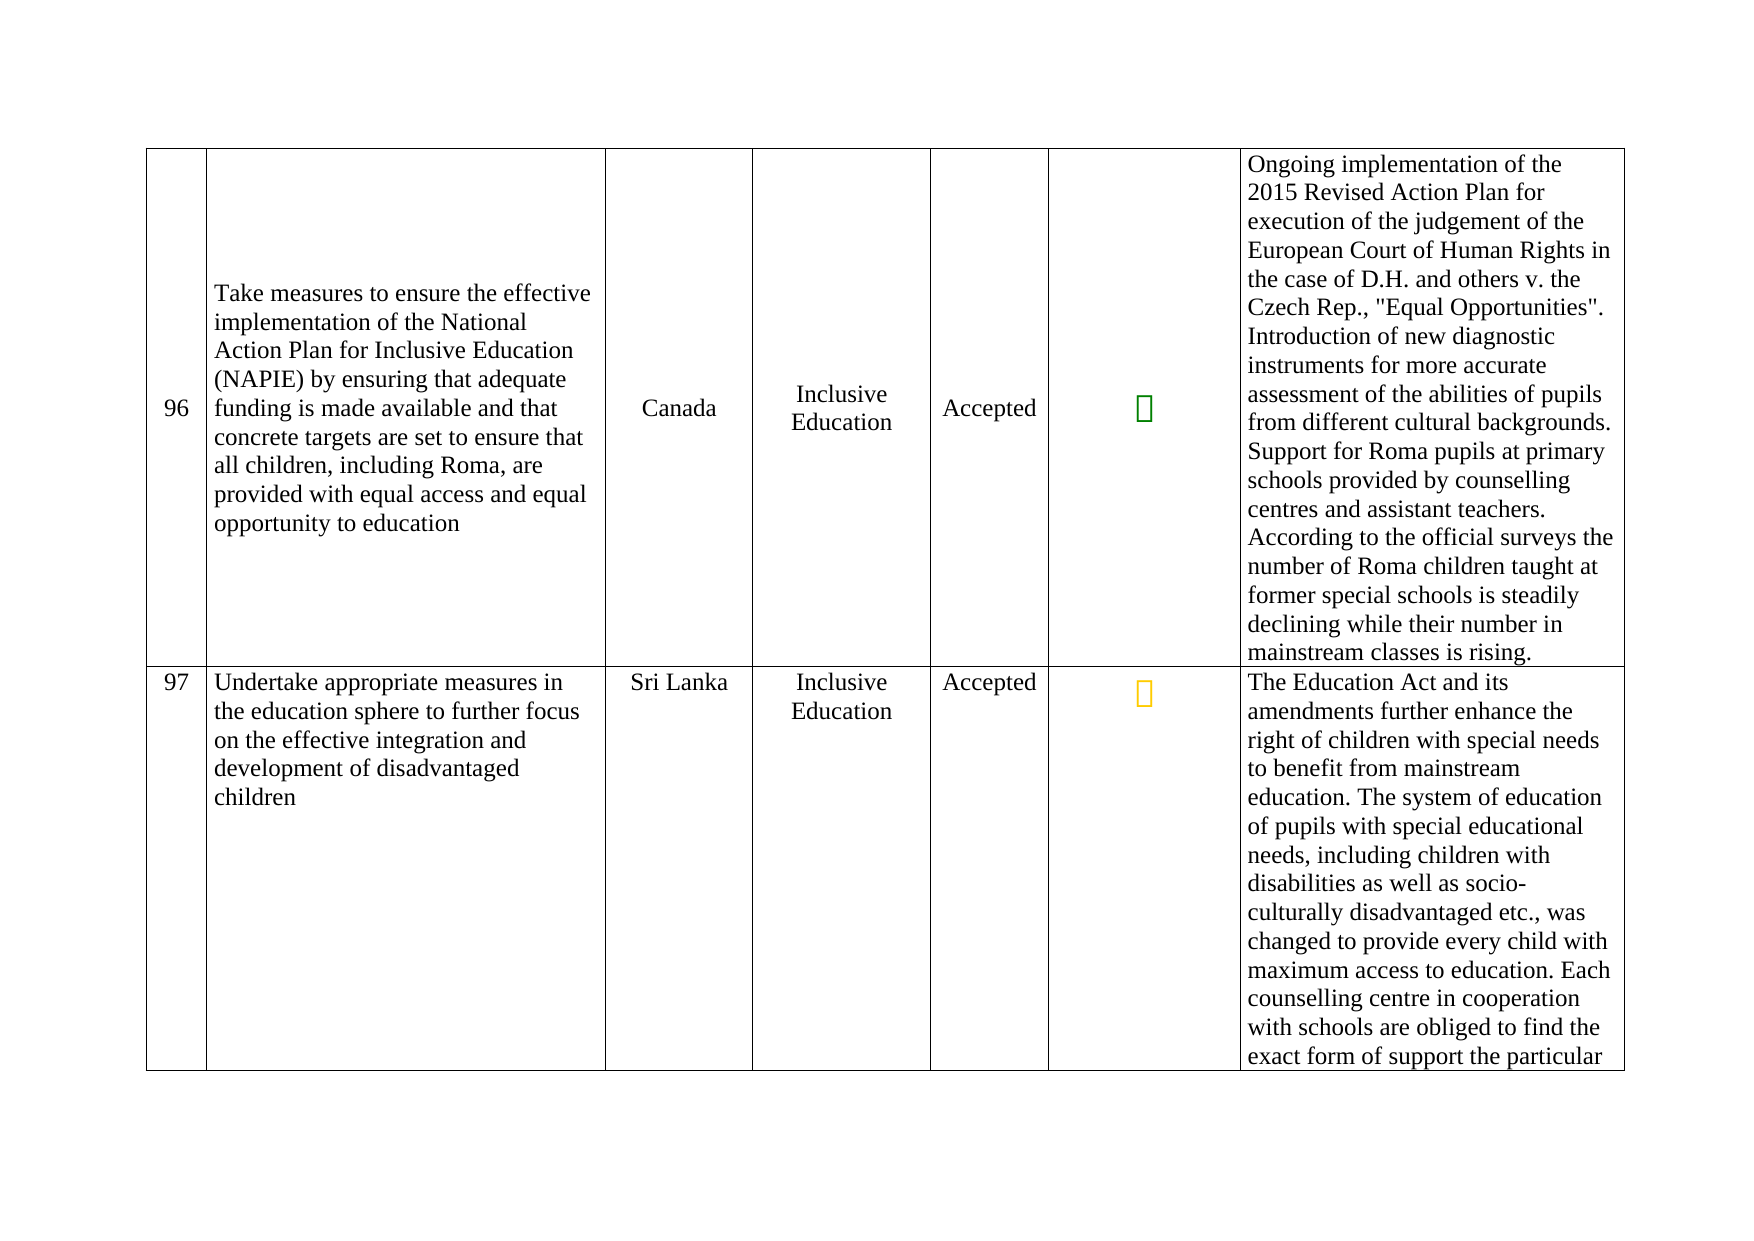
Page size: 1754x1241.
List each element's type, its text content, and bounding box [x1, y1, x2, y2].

table_cell  [1049, 667, 1240, 1070]
table_cell Ongoing implementation of the 2015 Revised Action Plan for execution of the judgement of the European Court of Human Rights in the case of D.H. and others v. the Czech Rep., "Equal Opportunities". Introduction of new diagnostic instruments for more accurate assessment of the abilities of pupils from different cultural backgrounds. Support for Roma pupils at primary schools provided by counselling centres and assistant teachers. According to the official surveys the number of Roma children taught at former special schools is steadily declining while their number in mainstream classes is rising. [1241, 149, 1624, 666]
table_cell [207, 667, 605, 1070]
table_cell 97 [147, 667, 206, 1070]
table_cell Inclusive Education [753, 667, 930, 1070]
table_cell Accepted [931, 149, 1048, 666]
table_cell Take measures to ensure the effective implementation of the National Action Plan for Inclusive Education (NAPIE) by ensuring that adequate funding is made available and that concrete targets are set to ensure that all children, including Roma, are provided with equal access and equal opportunity to education [207, 149, 605, 666]
table_cell Inclusive Education [753, 149, 930, 666]
table_cell 96 [147, 149, 206, 666]
table_cell Accepted [931, 667, 1048, 1070]
table_cell  [1049, 149, 1240, 666]
table_cell Canada [606, 149, 752, 666]
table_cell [1241, 667, 1624, 1070]
table_cell Sri Lanka [606, 667, 752, 1070]
